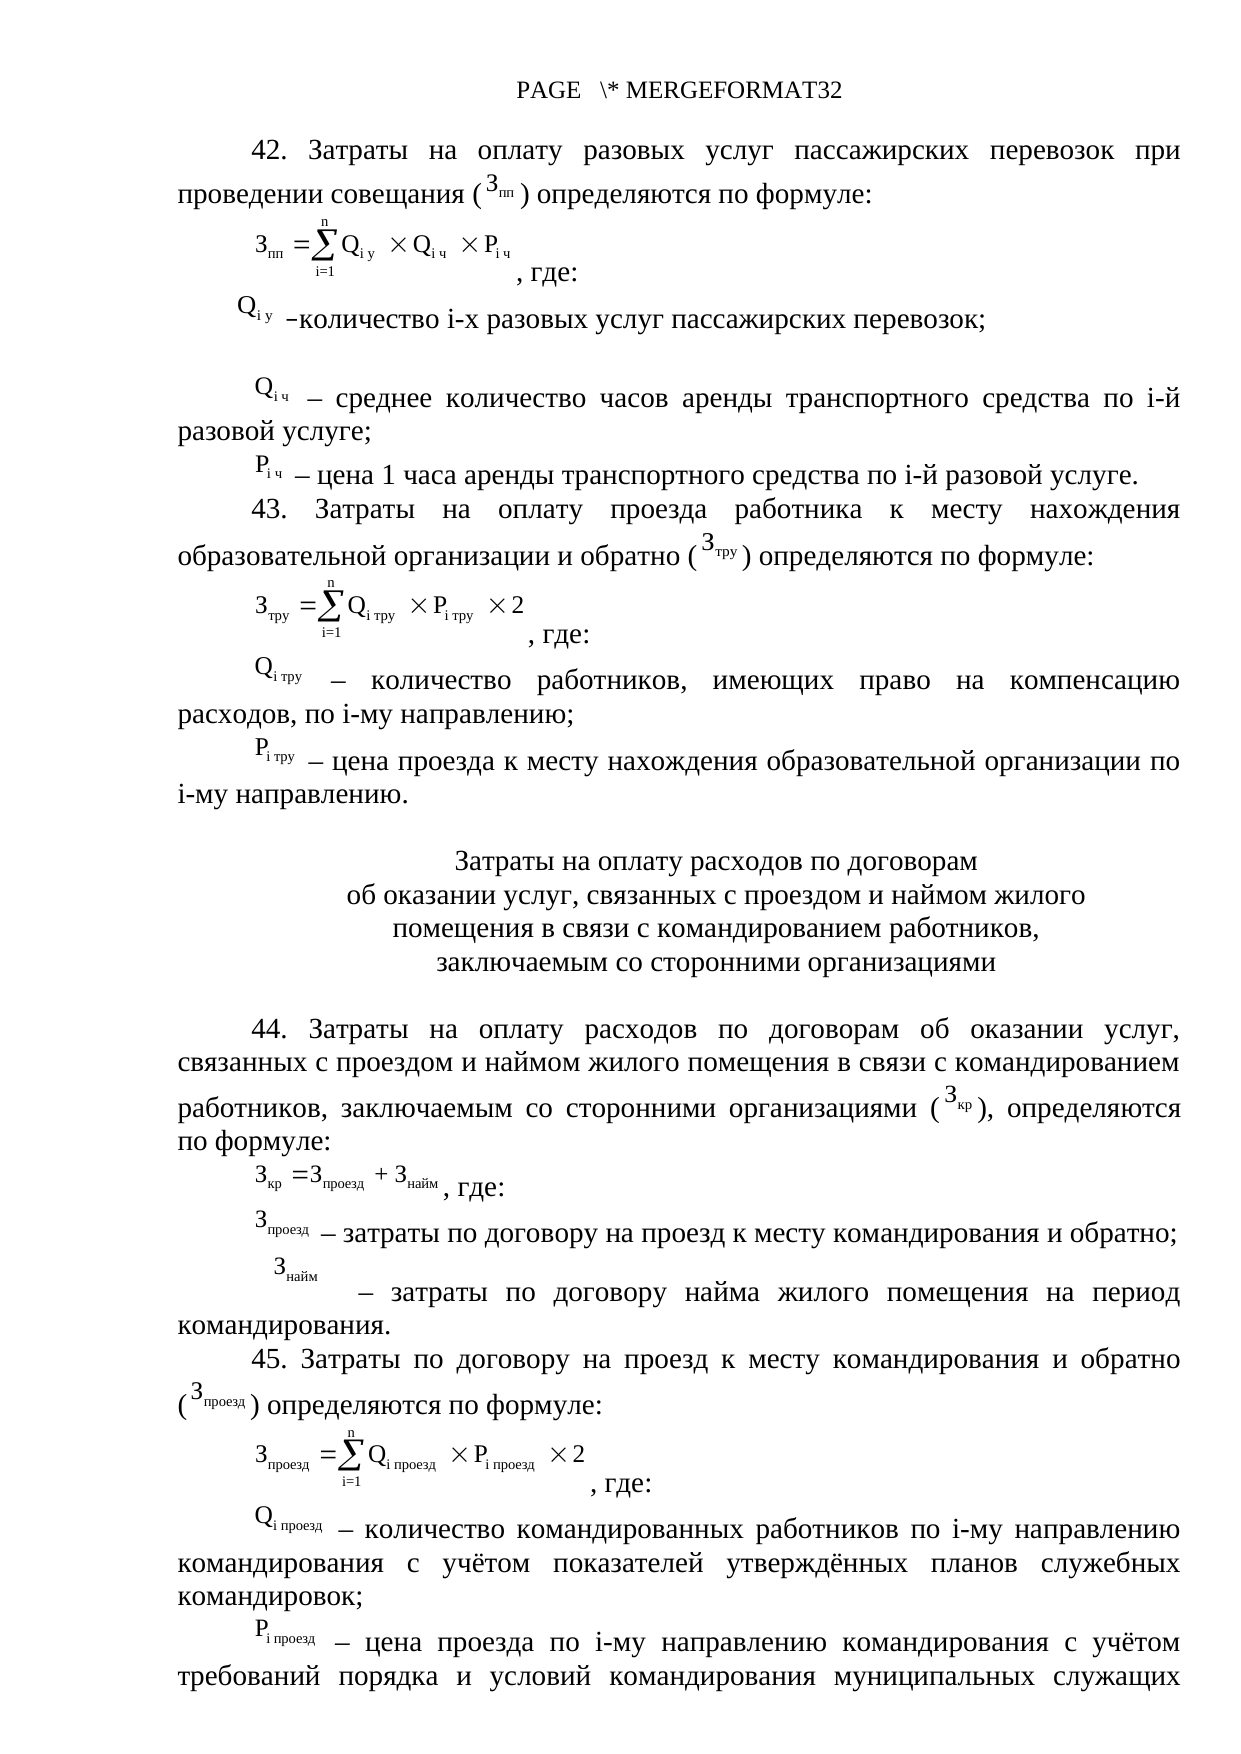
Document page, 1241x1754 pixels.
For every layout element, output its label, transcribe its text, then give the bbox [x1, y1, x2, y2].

text 43. Затраты на оплату проезда работника к месту нахождения образовательной организации и обратно () определяются по формуле: [177, 491, 1181, 571]
text – затраты по договору найма жилого помещения на период командирования. [177, 1249, 1181, 1341]
text 42. Затраты на оплату разовых услуг пассажирских перевозок при проведении совещания () определяются по формуле: [177, 132, 1181, 210]
text – цена 1 часа аренды транспортного средства по i-й разовой услуге. [177, 447, 1181, 491]
text , где: [177, 1157, 1181, 1203]
text – количество командированных работников по i-му направлению командирования с учётом показателей утверждённых планов служебных командировок; [177, 1498, 1181, 1612]
text заключаемым со сторонними организациями [177, 944, 1181, 977]
text , где: [177, 571, 1181, 649]
text 45. Затраты по договору на проезд к месту командирования и обратно () определяются по формуле: [177, 1341, 1181, 1421]
text – цена проезда к месту нахождения образовательной организации по i-му направлению. [177, 729, 1181, 810]
text – затраты по договору на проезд к месту командирования и обратно; [177, 1203, 1181, 1249]
text –количество i-х разовых услуг пассажирских перевозок; [177, 288, 1181, 336]
text , где: [177, 1421, 1181, 1498]
text , где: [177, 210, 1181, 288]
text – среднее количество часов аренды транспортного средства по i-й разовой услуге; [177, 369, 1181, 447]
text Затраты на оплату расходов по договорам [177, 843, 1181, 877]
text помещения в связи с командированием работников, [177, 910, 1181, 944]
text 44. Затраты на оплату расходов по договорам об оказании услуг, связанных с проездом и наймом жилого помещения в связи с командированием работников, заключаемым со сторонними организациями (), определяются по формуле: [177, 1011, 1181, 1157]
text – количество работников, имеющих право на компенсацию расходов, по i-му направлению; [177, 649, 1181, 729]
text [177, 1612, 1181, 1691]
text об оказании услуг, связанных с проездом и наймом жилого [177, 877, 1181, 910]
